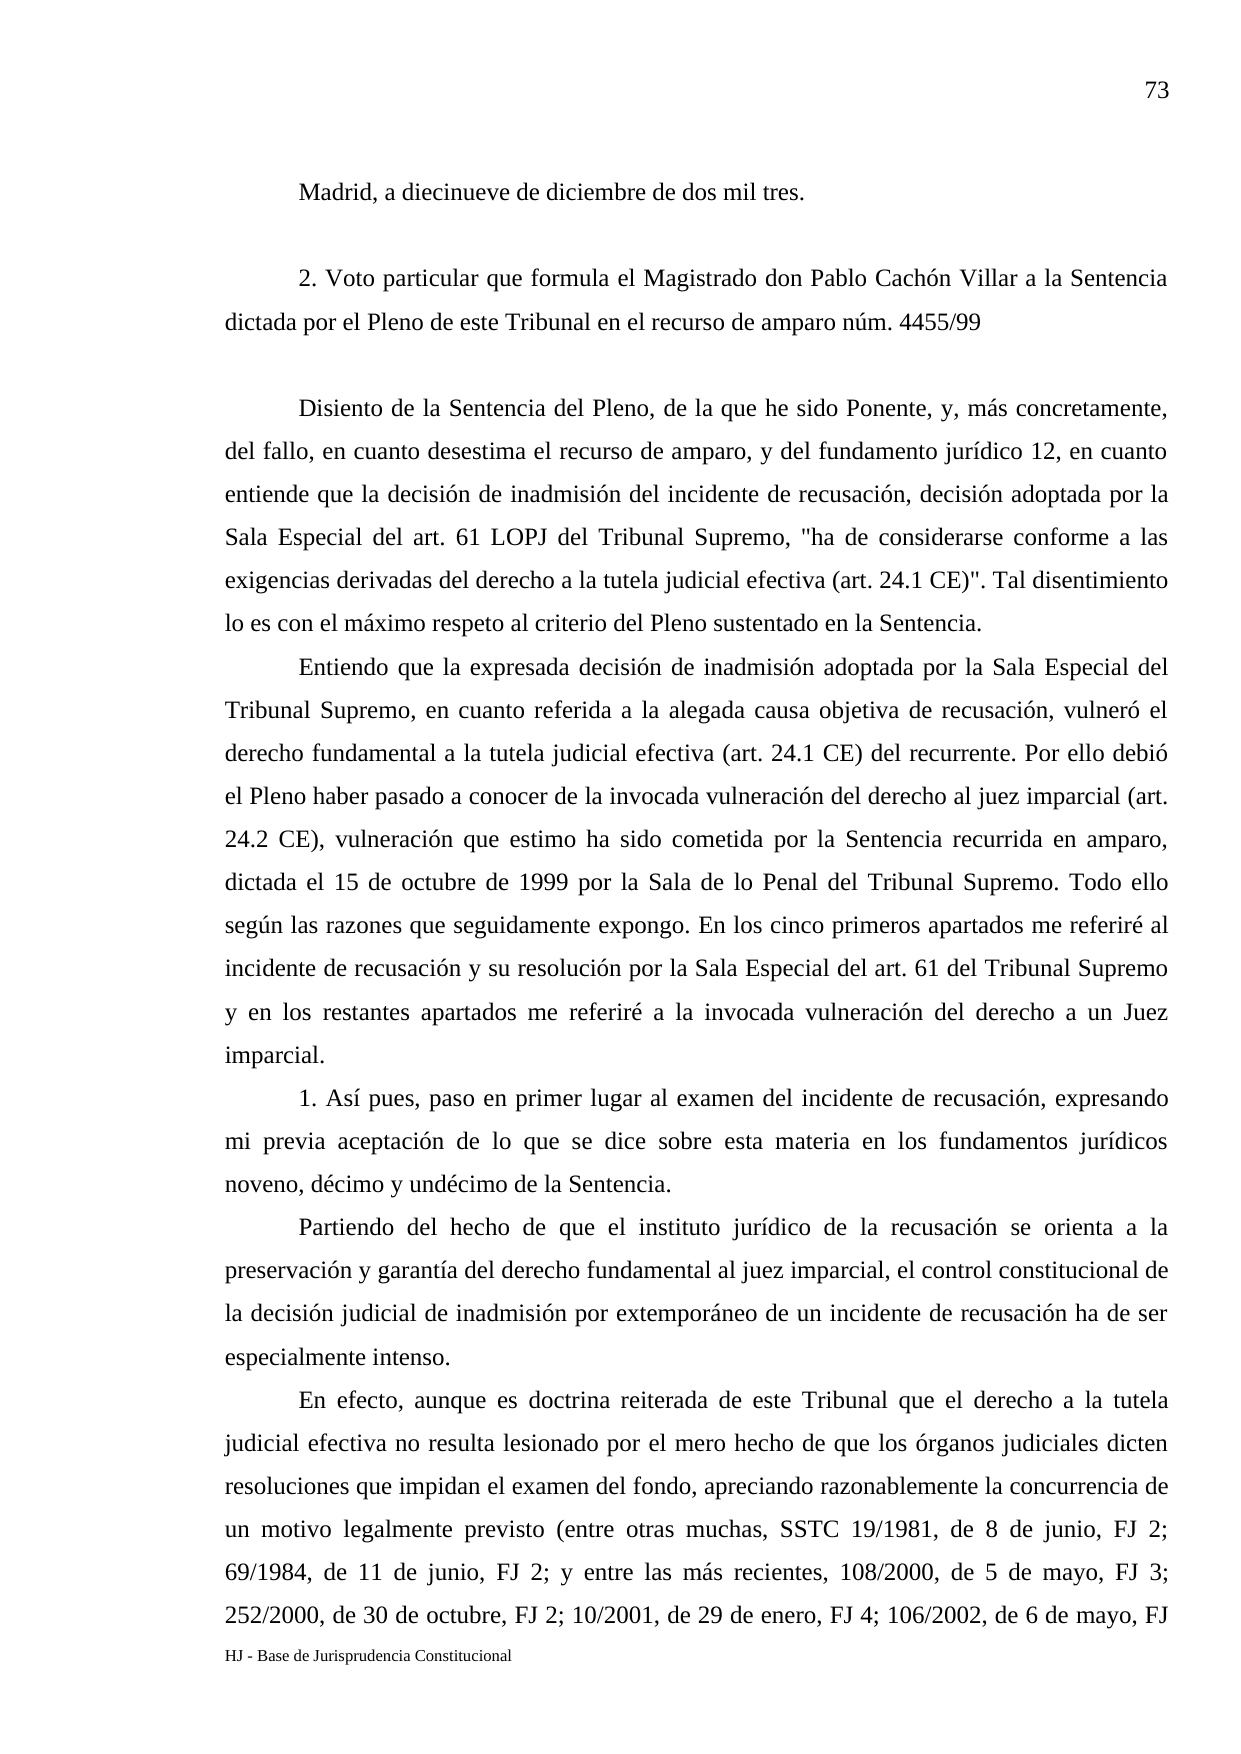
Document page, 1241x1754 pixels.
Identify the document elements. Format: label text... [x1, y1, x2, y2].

text Entiendo que la expresada decisión de inadmisión adoptada por la Sala Especial del Tribunal Supremo, en cuanto referida a la alegada causa objetiva de recusación, vulneró el derecho fundamental a la tutela judicial efectiva (art. 24.1 CE) del recurrente. Por ello debió el Pleno haber pasado a conocer de la invocada vulneración del derecho al juez imparcial (art. 24.2 CE), vulneración que estimo ha sido cometida por la Sentencia recurrida en amparo, dictada el 15 de octubre de 1999 por la Sala de lo Penal del Tribunal Supremo. Todo ello según las razones que seguidamente expongo. En los cinco primeros apartados me referiré al incidente de recusación y su resolución por la Sala Especial del art. 61 del Tribunal Supremo y en los restantes apartados me referiré a la invocada vulneración del derecho a un Juez imparcial. [224, 652, 1169, 1068]
text 2. Voto particular que formula el Magistrado don Pablo Cachón Villar a la Sentencia dictada por el Pleno de este Tribunal en el recurso de amparo núm. 4455/99 [224, 263, 1169, 335]
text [224, 1385, 1169, 1629]
text Disiento de la Sentencia del Pleno, de la que he sido Ponente, y, más concretamente, del fallo, en cuanto desestima el recurso de amparo, y del fundamento jurídico 12, en cuanto entiende que la decisión de inadmisión del incidente de recusación, decisión adoptada por la Sala Especial del art. 61 LOPJ del Tribunal Supremo, "ha de considerarse conforme a las exigencias derivadas del derecho a la tutela judicial efectiva (art. 24.1 CE)". Tal disentimiento lo es con el máximo respeto al criterio del Pleno sustentado en la Sentencia. [224, 393, 1169, 637]
text 1. Así pues, paso en primer lugar al examen del incidente de recusación, expresando mi previa aceptación de lo que se dice sobre esta materia en los fundamentos jurídicos noveno, décimo y undécimo de la Sentencia. [224, 1083, 1169, 1198]
text Partiendo del hecho de que el instituto jurídico de la recusación se orienta a la preservación y garantía del derecho fundamental al juez imparcial, el control constitucional de la decisión judicial de inadmisión por extemporáneo de un incidente de recusación ha de ser especialmente intenso. [224, 1212, 1169, 1370]
text Madrid, a diecinueve de diciembre de dos mil tres. [224, 177, 1169, 206]
